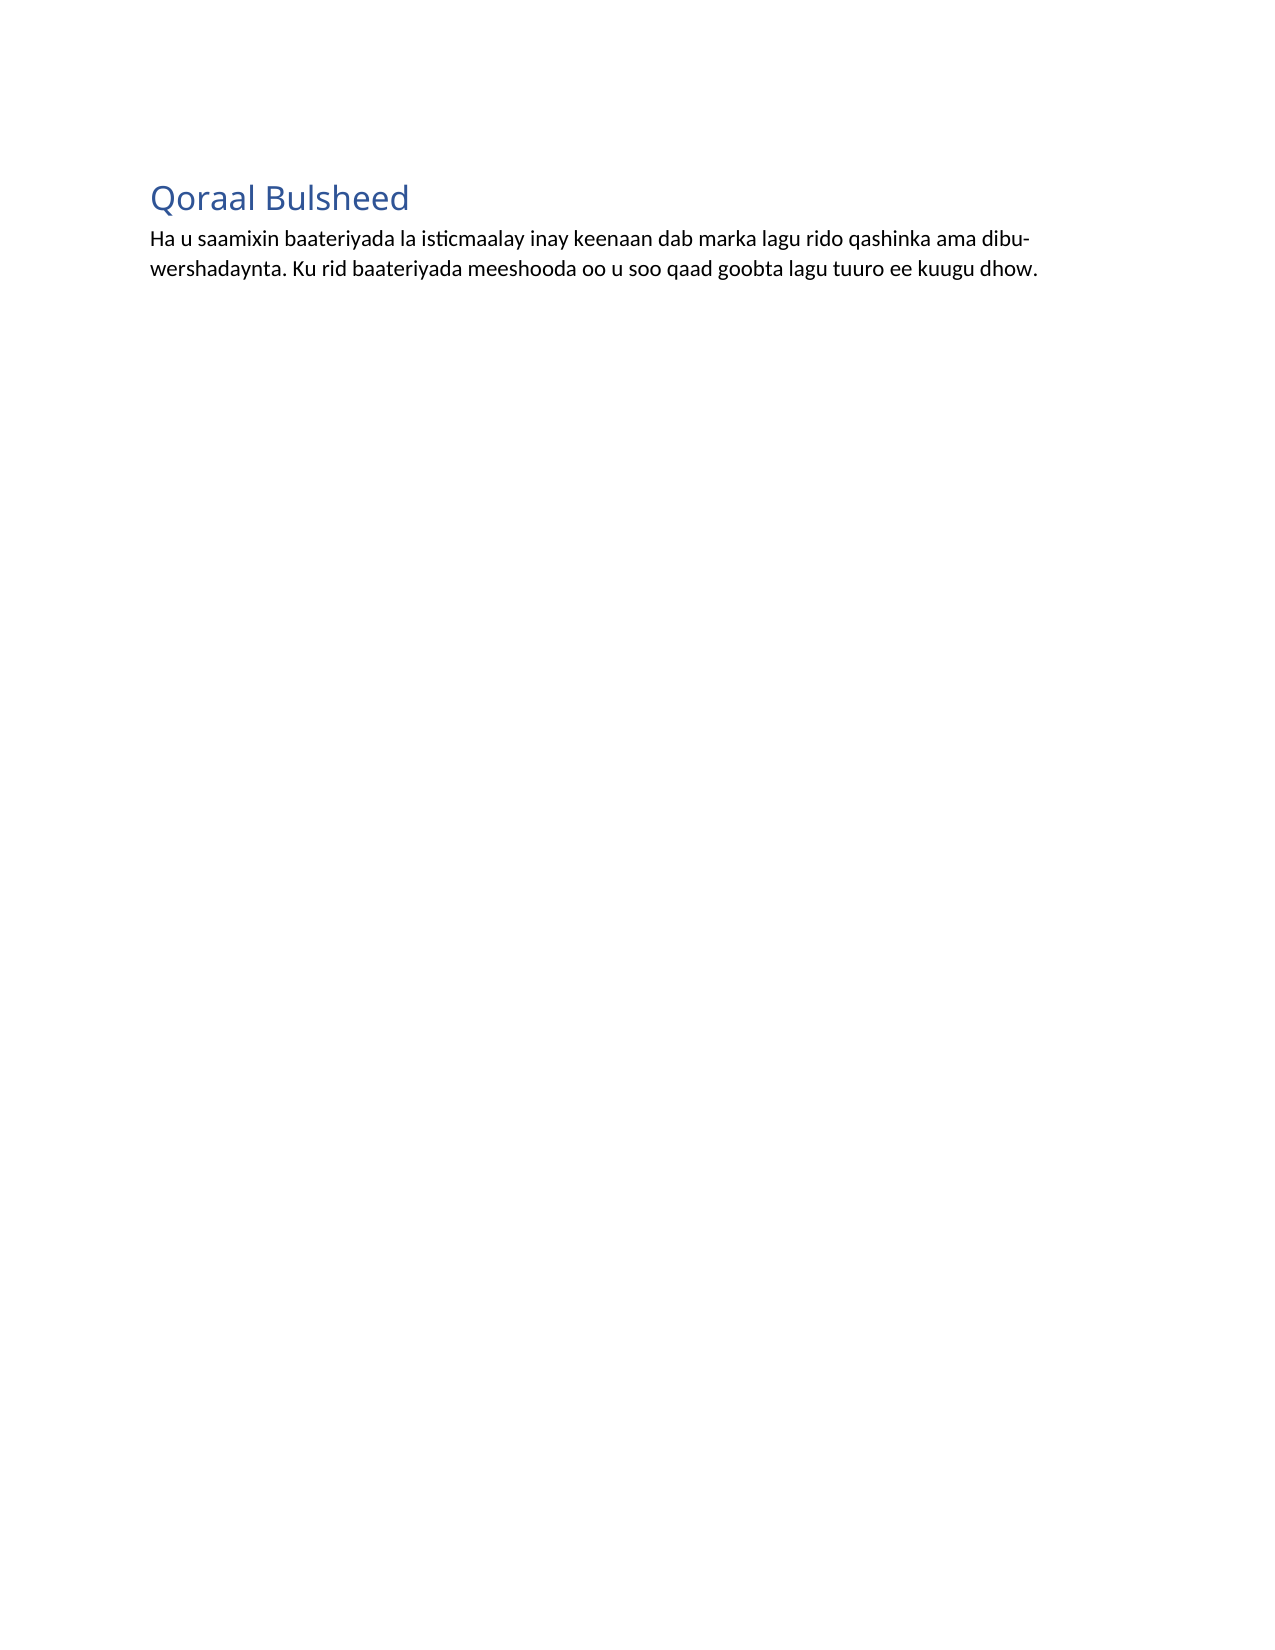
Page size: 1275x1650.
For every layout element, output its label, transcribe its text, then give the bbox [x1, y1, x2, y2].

subtitle Qoraal Bulsheed [150, 175, 1125, 220]
text Ha u saamixin baateriyada la isticmaalay inay keenaan dab marka lagu rido qashinka ama dibu-wershadaynta. Ku rid baateriyada meeshooda oo u soo qaad goobta lagu tuuro ee kuugu dhow. [150, 224, 1125, 282]
